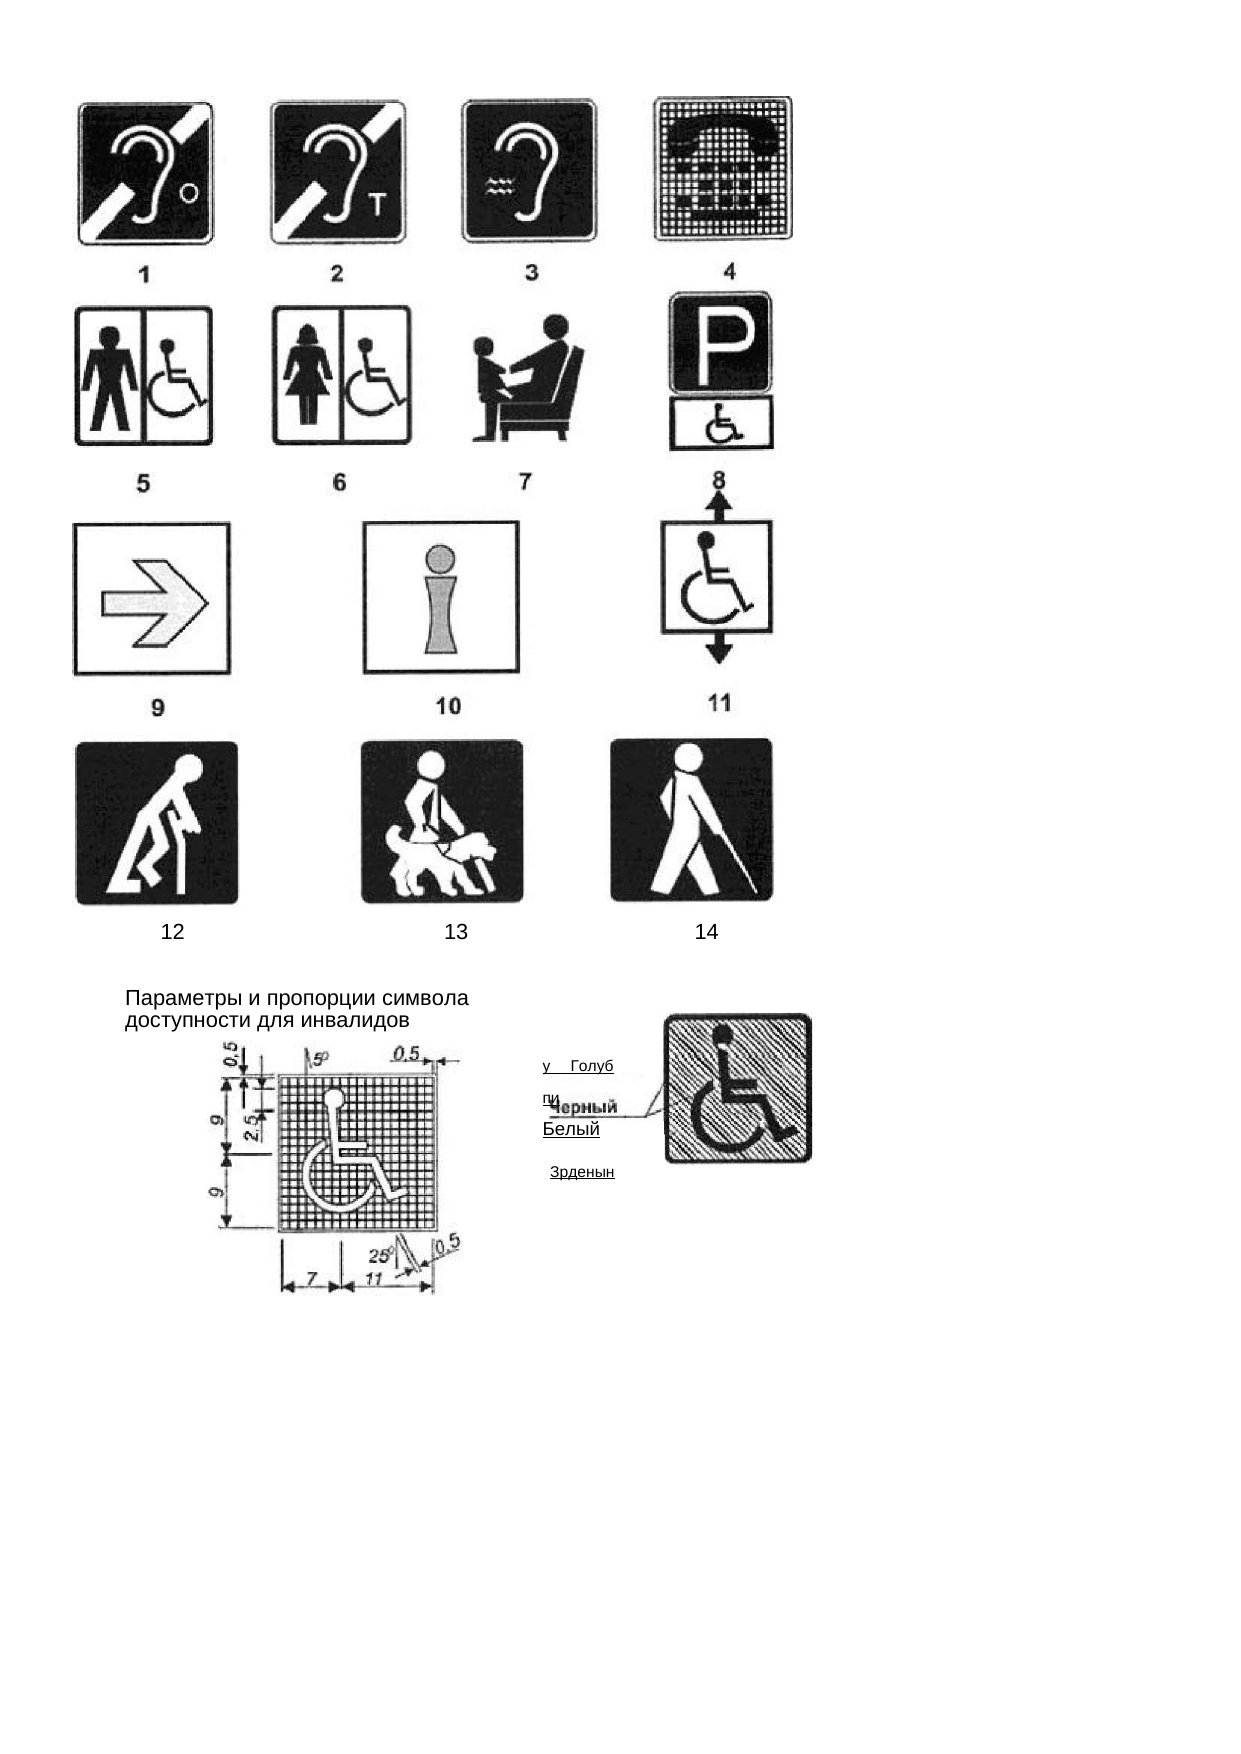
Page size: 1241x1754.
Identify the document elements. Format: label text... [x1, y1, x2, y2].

text 12 13 14 [160, 922, 597, 944]
picture [613, 1012, 813, 1166]
text у Голуб пи Белый [542, 1074, 613, 1142]
picture [207, 1040, 463, 1296]
text Параметры и пропорции символа доступности для инвалидов [125, 988, 597, 1032]
text Зрденын [550, 1165, 624, 1180]
text у Голуб пи Белый [542, 1046, 613, 1073]
picture [72, 96, 793, 907]
